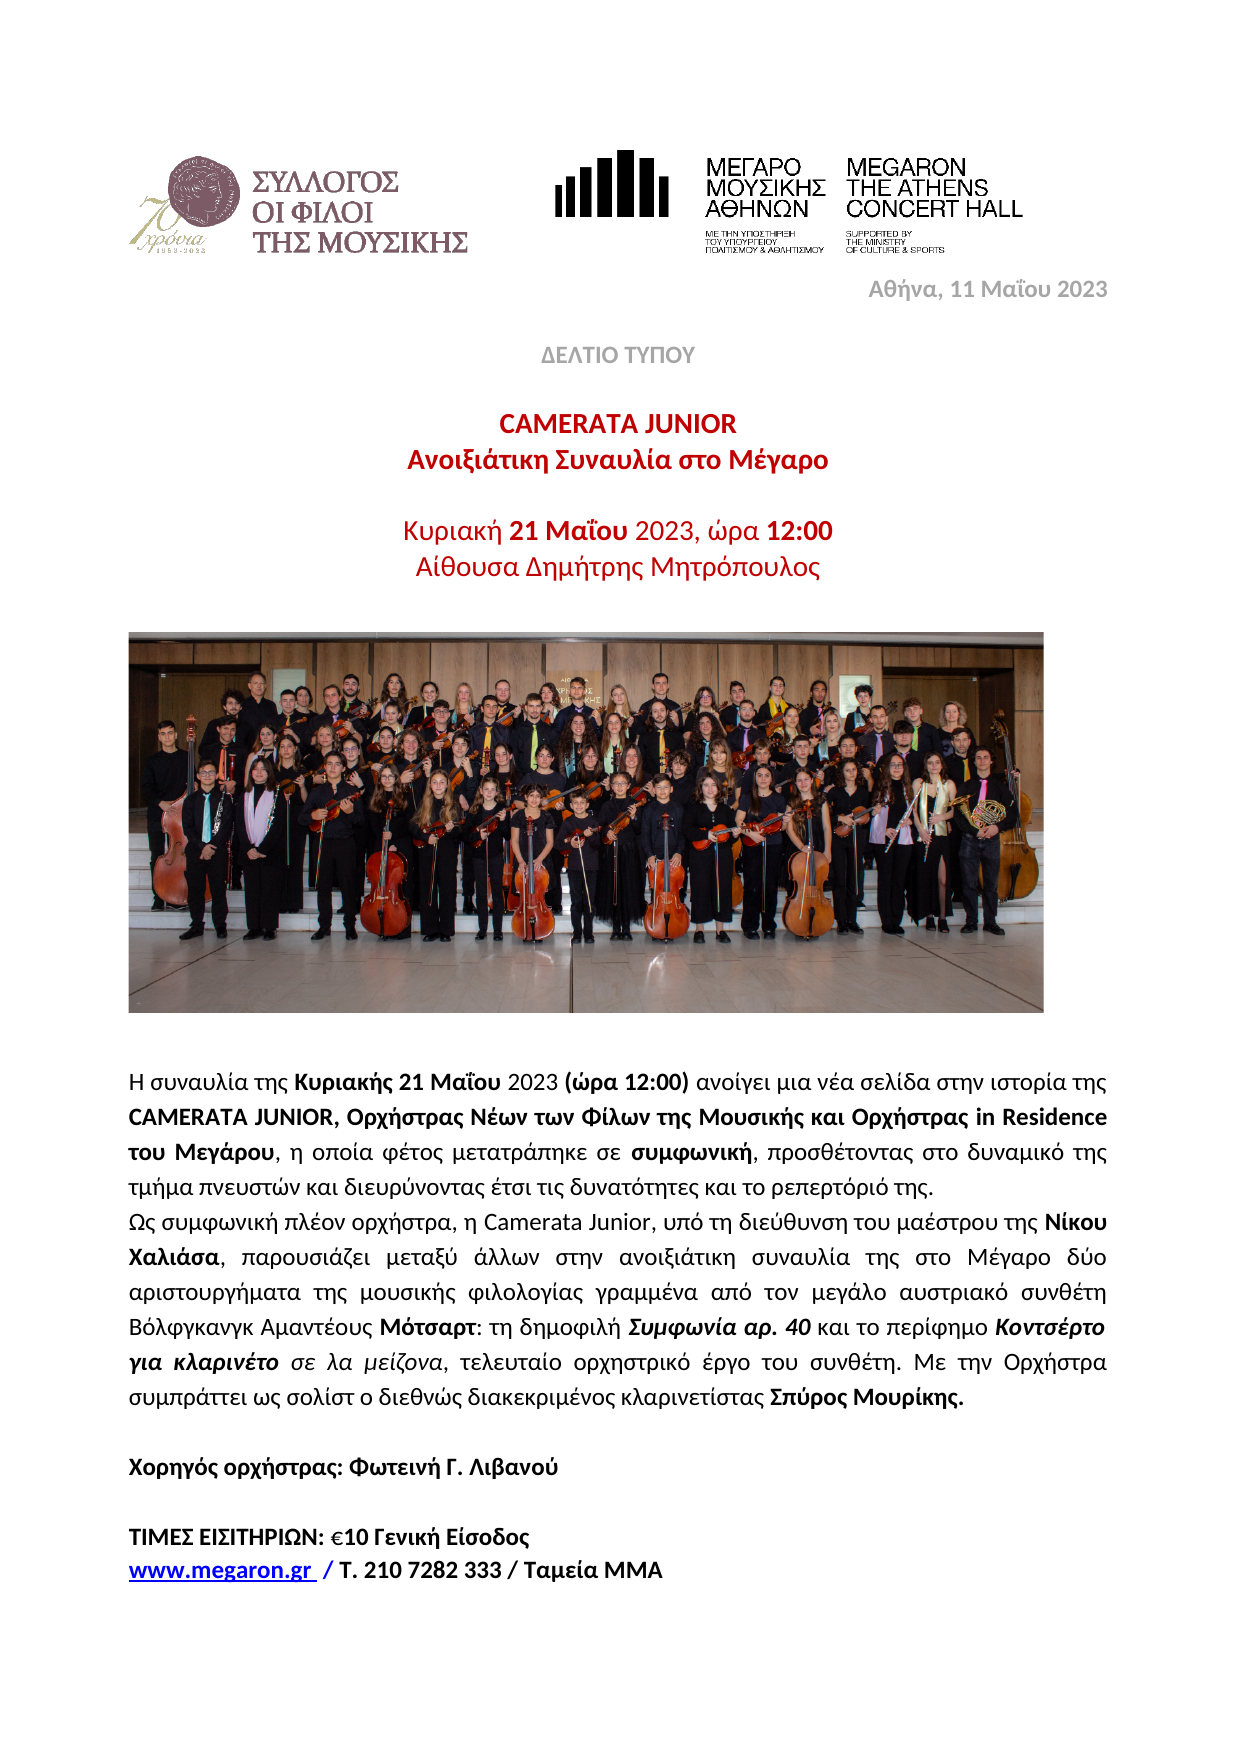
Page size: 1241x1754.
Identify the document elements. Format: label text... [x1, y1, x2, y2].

text Ανοιξιάτικη Συναυλία στο Μέγαρο [128, 441, 1107, 476]
text CAMERATA JUNIOR [128, 405, 1107, 441]
text Αίθουσα Δημήτρης Μητρόπουλος [128, 548, 1107, 583]
text www.megaron.gr / Τ. 210 7282 333 / Ταμεία ΜΜΑ [128, 1554, 1107, 1585]
text Ως συμφωνική πλέον ορχήστρα, η Camerata Junior, υπό τη διεύθυνση του μαέστρου της Νίκου Χαλιάσα, παρουσιάζει μεταξύ άλλων στην ανοιξιάτικη συναυλία της στο Μέγαρο δύο αριστουργήματα της μουσικής φιλολογίας γραμμένα από τον μεγάλο αυστριακό συνθέτη Βόλφγκανγκ Αμαντέους Μότσαρτ: τη δημοφιλή Συμφωνία αρ. 40 και το περίφημο Κοντσέρτο για κλαρινέτο σε λα μείζονα, τελευταίο ορχηστρικό έργο του συνθέτη. Με την Ορχήστρα συμπράττει ως σολίστ ο διεθνώς διακεκριμένος κλαρινετίστας Σπύρος Μουρίκης. [128, 1206, 1107, 1412]
text Κυριακή 21 Μαΐου 2023, ώρα 12:00 [128, 512, 1107, 548]
text ΔΕΛΤΙΟ ΤΥΠΟΥ [128, 339, 1107, 370]
text ΤΙΜΕΣ ΕΙΣΙΤΗΡΙΩΝ: €10 Γενική Είσοδος [128, 1521, 1107, 1552]
picture [555, 150, 1023, 253]
text Αθήνα, 11 Μαΐου 2023 [128, 273, 1107, 304]
picture [128, 156, 468, 253]
picture [128, 632, 1044, 1013]
text Η συναυλία της Κυριακής 21 Μαΐου 2023 (ώρα 12:00) ανοίγει μια νέα σελίδα στην ιστορία της CAMERATA JUNIOR, Ορχήστρας Νέων των Φίλων της Μουσικής και Ορχήστρας in Residence του Μεγάρου, η οποία φέτος μετατράπηκε σε συμφωνική, προσθέτοντας στο δυναμικό της τμήμα πνευστών και διευρύνοντας έτσι τις δυνατότητες και το ρεπερτόριό της. [128, 1066, 1107, 1202]
text Χορηγός ορχήστρας: Φωτεινή Γ. Λιβανού [128, 1451, 1107, 1482]
